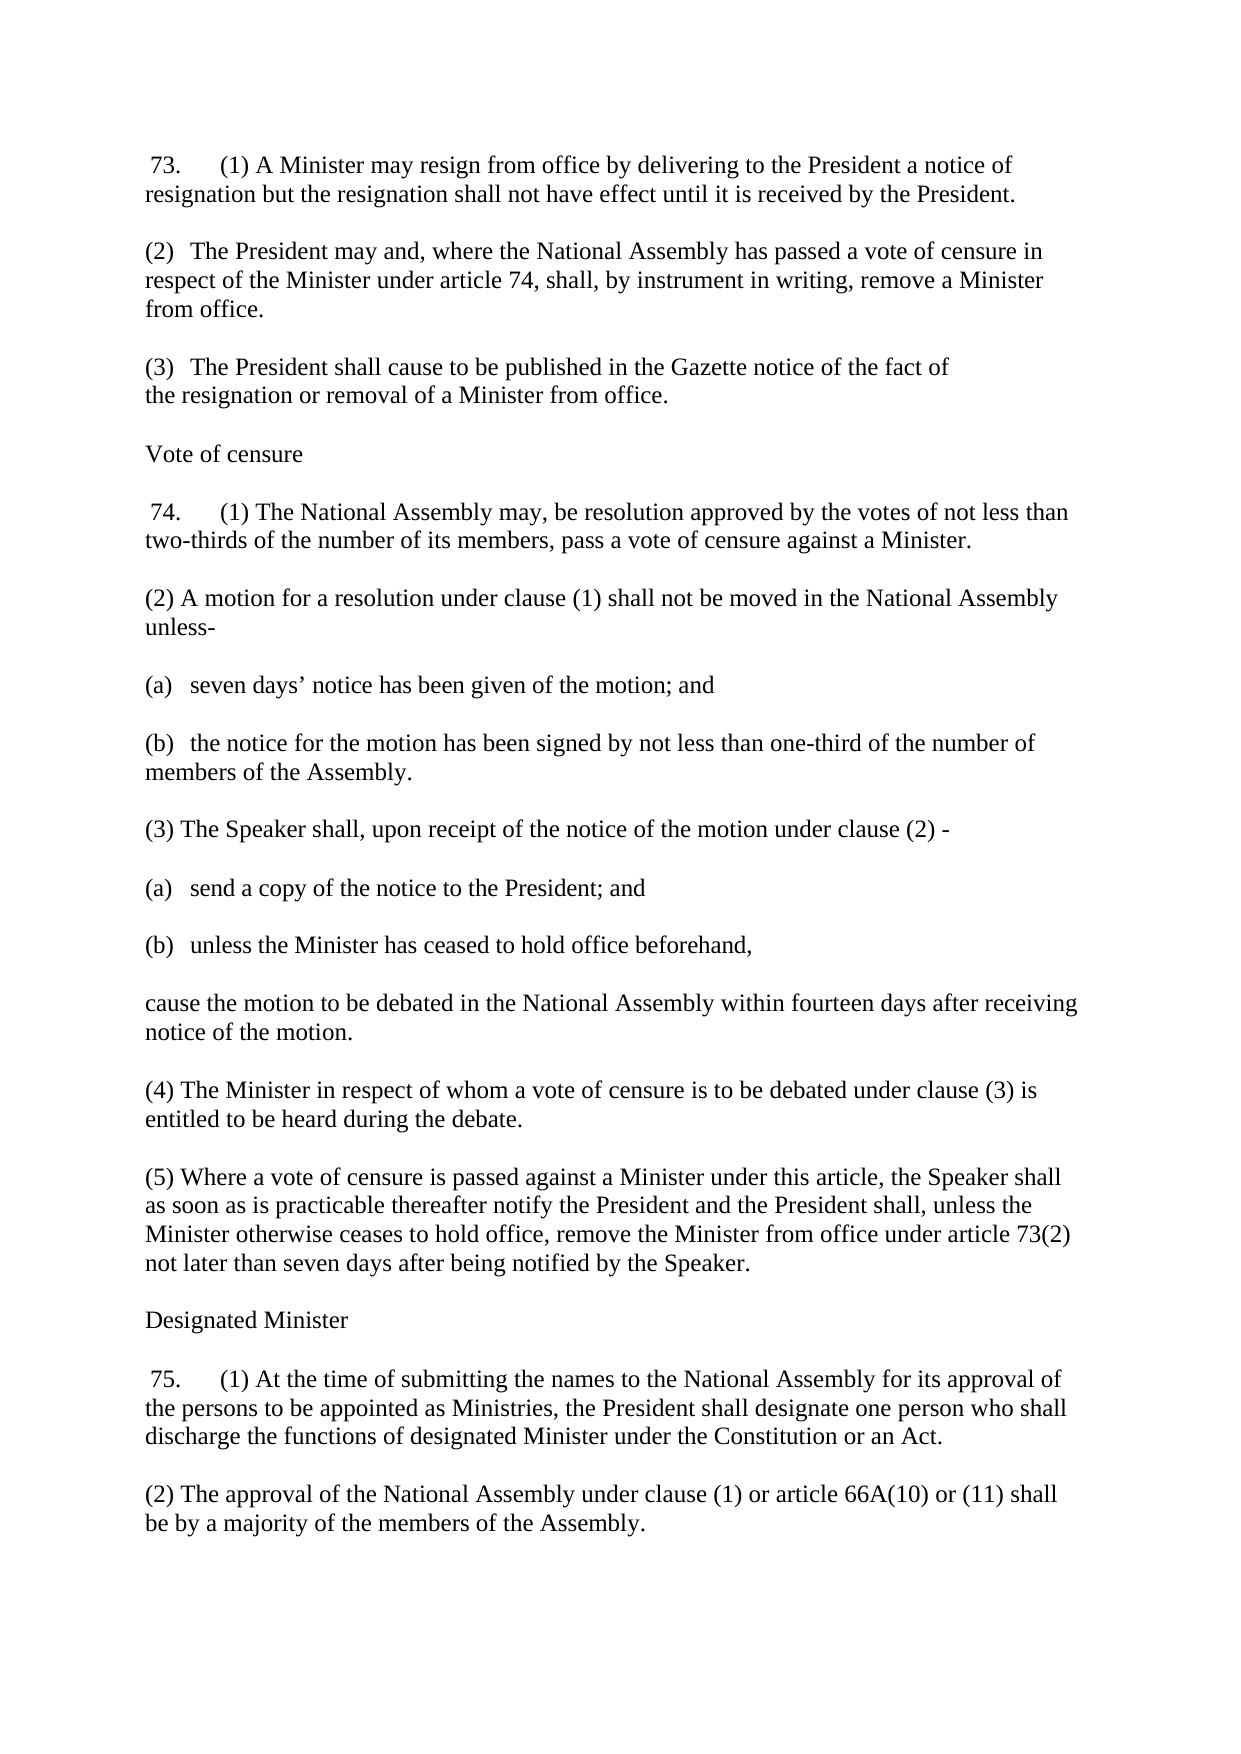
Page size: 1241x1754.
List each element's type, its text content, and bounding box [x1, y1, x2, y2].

text 75. (1) At the time of submitting the names to the National Assembly for its approval of [145, 1364, 1088, 1393]
text resignation but the resignation shall not have effect until it is received by the President. [145, 179, 1088, 208]
text (2) The approval of the National Assembly under clause (1) or article 66A(10) or (11) shall be by a majority of the members of the Assembly. [145, 1479, 1066, 1537]
text 74. (1) The National Assembly may, be resolution approved by the votes of not less than [145, 497, 1088, 526]
text (2) A motion for a resolution under clause (1) shall not be moved in the National Assembly unless- [145, 583, 1066, 641]
list unless the Minister has ceased to hold office beforehand, [145, 931, 1088, 960]
text Vote of censure [145, 439, 1088, 468]
text (5) Where a vote of censure is passed against a Minister under this article, the Speaker shall as soon as is practicable thereafter notify the President and the President shall, unless the Minister otherwise ceases to hold office, remove the Minister from office under article 73(2) not later than seven days after being notified by the Speaker. [145, 1162, 1073, 1277]
text 73. (1) A Minister may resign from office by delivering to the President a notice of [145, 151, 1088, 179]
text two-thirds of the number of its members, pass a vote of censure against a Minister. [145, 526, 1088, 555]
text Designated Minister [145, 1306, 1088, 1335]
list seven days’ notice has been given of the motion; and [145, 671, 1088, 699]
text (3) The Speaker shall, upon receipt of the notice of the motion under clause (2) - [145, 815, 1088, 844]
text the persons to be appointed as Ministries, the President shall designate one person who shall discharge the functions of designated Minister under the Constitution or an Act. [145, 1393, 1073, 1450]
text cause the motion to be debated in the National Assembly within fourteen days after receiving notice of the motion. [145, 988, 1088, 1046]
list The President shall cause to be published in the Gazette notice of the fact of the resignation or removal of a Minister from office. [145, 353, 983, 410]
text (4) The Minister in respect of whom a vote of censure is to be debated under clause (3) is entitled to be heard during the debate. [145, 1076, 1043, 1133]
list the notice for the motion has been signed by not less than one-third of the number of members of the Assembly. [145, 729, 1036, 786]
list send a copy of the notice to the President; and [145, 873, 1088, 902]
list The President may and, where the National Assembly has passed a vote of censure in respect of the Minister under article 74, shall, by instrument in writing, remove a Minister from office. [145, 237, 1051, 323]
